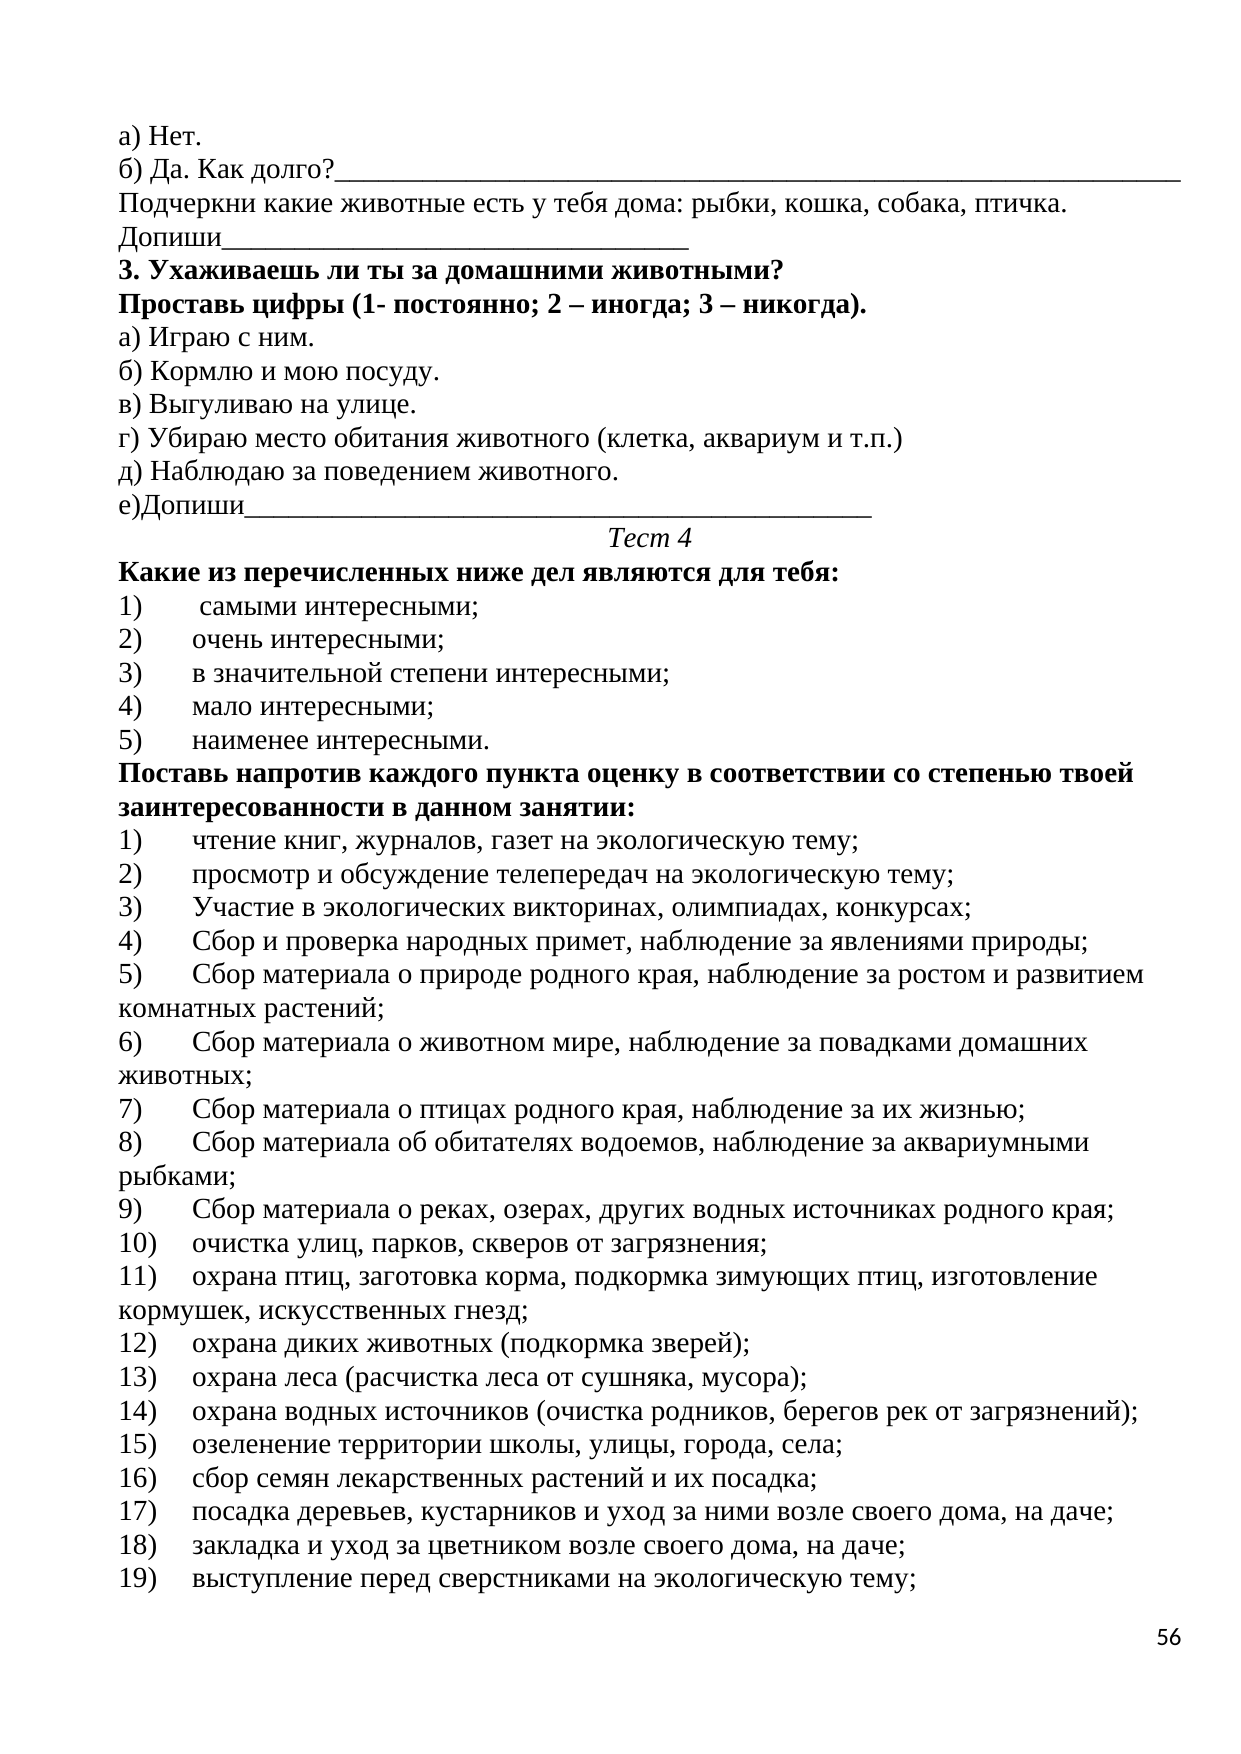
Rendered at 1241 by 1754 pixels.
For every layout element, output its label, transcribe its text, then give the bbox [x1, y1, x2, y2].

list Участие в экологических викторинах, олимпиадах, конкурсах; [118, 889, 1181, 923]
list в значительной степени интересными; [118, 655, 1181, 688]
list закладка и уход за цветником возле своего дома, на даче; [118, 1527, 1181, 1560]
list очистка улиц, парков, скверов от загрязнения; [118, 1225, 1181, 1258]
list Ухаживаешь ли ты за домашними животными? [118, 252, 1181, 286]
list просмотр и обсуждение телепередач на экологическую тему; [118, 856, 1181, 889]
list самыми интересными; [118, 588, 1181, 621]
text д) Наблюдаю за поведением животного. [118, 453, 1181, 487]
list Сбор и проверка народных примет, наблюдение за явлениями природы; [118, 923, 1181, 957]
list охрана водных источников (очистка родников, берегов рек от загрязнений); [118, 1393, 1181, 1426]
list а) Нет. [118, 118, 1181, 152]
list посадка деревьев, кустарников и уход за ними возле своего дома, на даче; [118, 1493, 1181, 1527]
text е)Допиши___________________________________________ [118, 487, 1181, 521]
list Сбор материала о животном мире, наблюдение за повадками домашних животных; [118, 1024, 1181, 1091]
list Сбор материала об обитателях водоемов, наблюдение за аквариумными рыбками; [118, 1124, 1181, 1191]
text б) Кормлю и мою посуду. [118, 353, 1181, 386]
text г) Убираю место обитания животного (клетка, аквариум и т.п.) [118, 420, 1181, 453]
text а) Играю с ним. [118, 319, 1181, 353]
list Подчеркни какие животные есть у тебя дома: рыбки, кошка, собака, птичка. Допиши________________________________ [118, 185, 1181, 252]
list Сбор материала о природе родного края, наблюдение за ростом и развитием комнатных растений; [118, 957, 1181, 1024]
text в) Выгуливаю на улице. [118, 386, 1181, 420]
list Сбор материала о птицах родного края, наблюдение за их жизнью; [118, 1091, 1181, 1124]
list чтение книг, журналов, газет на экологическую тему; [118, 822, 1181, 856]
text Какие из перечисленных ниже дел являются для тебя: [118, 554, 1181, 588]
list сбор семян лекарственных растений и их посадка; [118, 1460, 1181, 1493]
text Тест 4 [118, 521, 1181, 554]
list наименее интересными. [118, 722, 1181, 755]
list мало интересными; [118, 688, 1181, 722]
list очень интересными; [118, 621, 1181, 655]
list Сбор материала о реках, озерах, других водных источниках родного края; [118, 1191, 1181, 1225]
list охрана птиц, заготовка корма, подкормка зимующих птиц, изготовление кормушек, искусственных гнезд; [118, 1258, 1181, 1326]
list охрана леса (расчистка леса от сушняка, мусора); [118, 1359, 1181, 1393]
list охрана диких животных (подкормка зверей); [118, 1326, 1181, 1359]
list выступление перед сверстниками на экологическую тему; [118, 1560, 1181, 1594]
list б) Да. Как долго?__________________________________________________________ [118, 152, 1181, 185]
list озеленение территории школы, улицы, города, села; [118, 1426, 1181, 1460]
text Проставь цифры (1- постоянно; 2 – иногда; 3 – никогда). [118, 286, 1181, 319]
text Поставь напротив каждого пункта оценку в соответствии со степенью твоей заинтересованности в данном занятии: [118, 755, 1181, 822]
